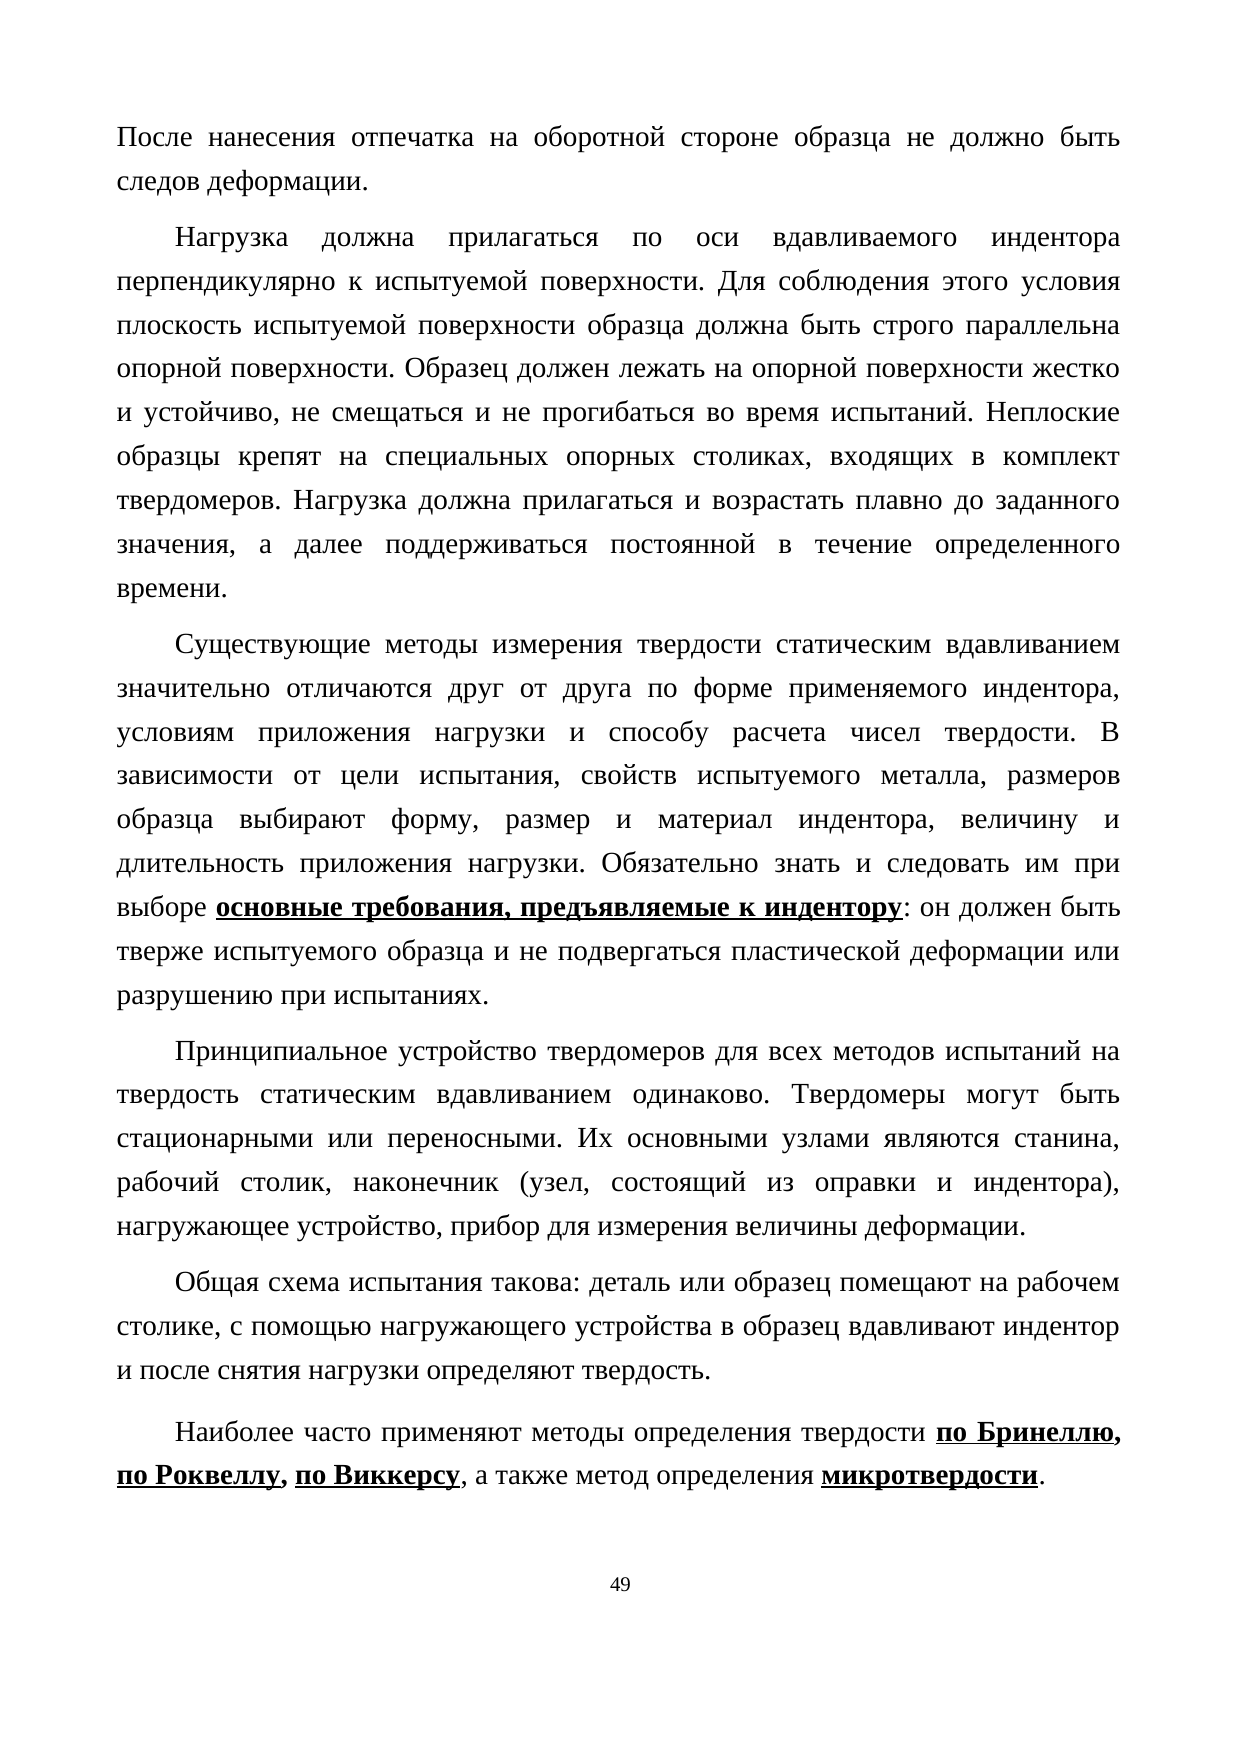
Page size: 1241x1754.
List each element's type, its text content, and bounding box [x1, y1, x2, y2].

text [118, 119, 1123, 197]
text Общая схема испытания такова: деталь или образец помещают на рабочем столике, с помощью нагружающего устройства в образец вдавливают индентор и после снятия нагрузки определяют твердость. [116, 1264, 1121, 1386]
text Нагрузка должна прилагаться по оси вдавливаемого индентора перпендикулярно к испытуемой поверхности. Для соблюдения этого условия плоскость испытуемой поверхности образца должна быть строго параллельна опорной поверхности. Образец должен лежать на опорной поверхности жестко и устойчиво, не смещаться и не прогибаться во время испытаний. Неплоские образцы крепят на специальных опорных столиках, входящих в комплект твердомеров. Нагрузка должна прилагаться и возрастать плавно до заданного значения, а далее поддерживаться постоянной в течение определенного времени. [116, 219, 1121, 603]
text Принципиальное устройство твердомеров для всех методов испытаний на твердость статическим вдавливанием одинаково. Твердомеры могут быть стационарными или переносными. Их основными узлами являются станина, рабочий столик, наконечник (узел, состоящий из оправки и индентора), нагружающее устройство, прибор для измерения величины деформации. [116, 1033, 1121, 1242]
text Наиболее часто применяют методы определения твердости по Бринеллю, по Роквеллу, по Виккерсу, а также метод определения микротвердости. [116, 1414, 1121, 1491]
text Существующие методы измерения твердости статическим вдавливанием значительно отличаются друг от друга по форме применяемого индентора, условиям приложения нагрузки и способу расчета чисел твердости. В зависимости от цели испытания, свойств испытуемого металла, размеров образца выбирают форму, размер и материал индентора, величину и длительность приложения нагрузки. Обязательно знать и следовать им при выборе основные требования, предъявляемые к индентору: он должен быть тверже испытуемого образца и не подвергаться пластической деформации или разрушению при испытаниях. [116, 626, 1121, 1010]
